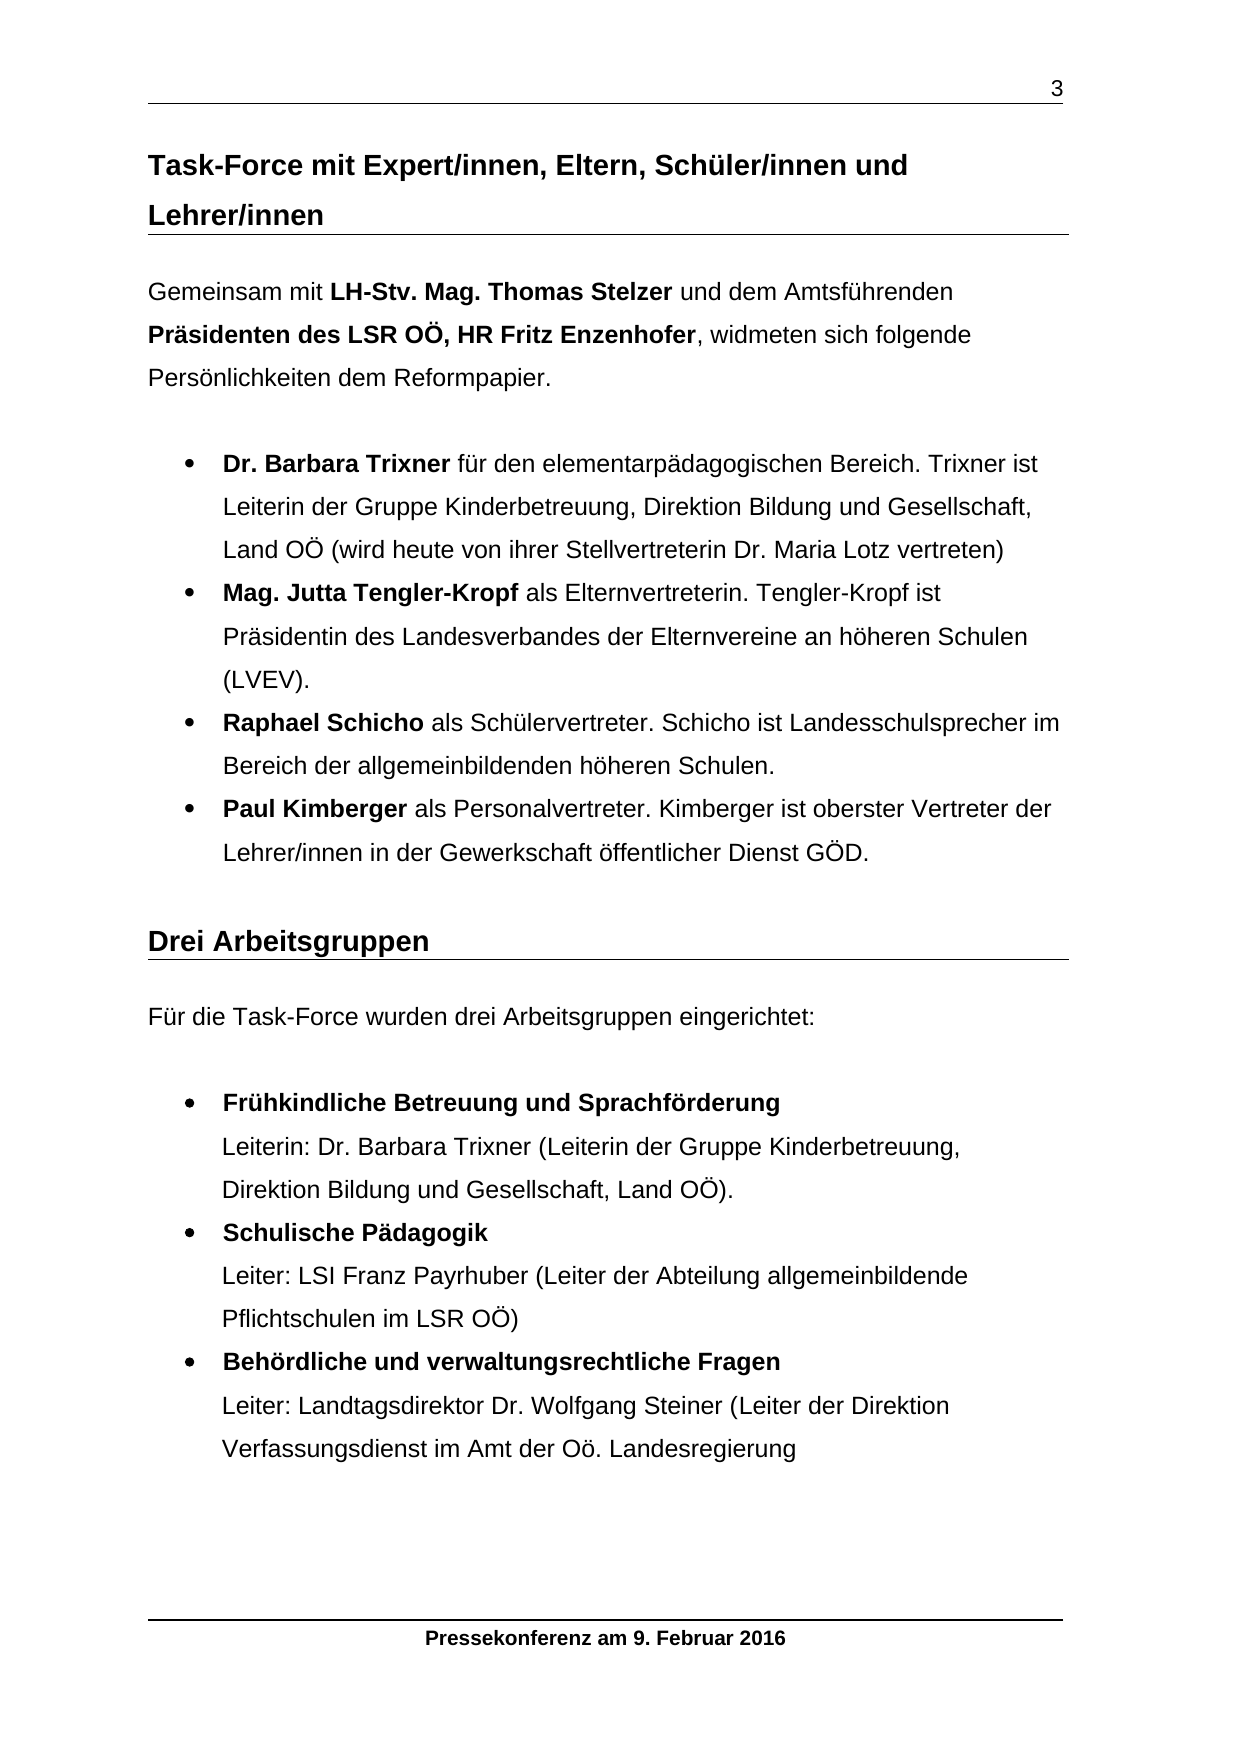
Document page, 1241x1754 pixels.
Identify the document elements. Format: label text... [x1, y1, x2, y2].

list Mag. Jutta Tengler-Kropf als Elternvertreterin. Tengler-Kropf ist Präsidentin des Landesverbandes der Elternvereine an höheren Schulen (LVEV). [185, 578, 1063, 693]
list Dr. Barbara Trixner für den elementarpädagogischen Bereich. Trixner ist Leiterin der Gruppe Kinderbetreuung, Direktion Bildung und Gesellschaft, Land OÖ (wird heute von ihrer Stellvertreterin Dr. Maria Lotz vertreten) [185, 449, 1063, 564]
list Frühkindliche Betreuung und Sprachförderung [185, 1088, 1063, 1117]
text Leiter: LSI Franz Payrhuber (Leiter der Abteilung allgemeinbildende Pflichtschulen im LSR OÖ) [222, 1261, 1063, 1333]
list Behördliche und verwaltungsrechtliche Fragen [185, 1347, 1063, 1376]
text Für die Task-Force wurden drei Arbeitsgruppen eingerichtet: [148, 1002, 1063, 1031]
text Task-Force mit Expert/innen, Eltern, Schüler/innen und Lehrer/innen [148, 148, 1069, 234]
text Drei Arbeitsgruppen [148, 924, 1069, 959]
list Paul Kimberger als Personalvertreter. Kimberger ist oberster Vertreter der Lehrer/innen in der Gewerkschaft öffentlicher Dienst GÖD. [185, 794, 1063, 866]
text Leiter: Landtagsdirektor Dr. Wolfgang Steiner (Leiter der Direktion Verfassungsdienst im Amt der Oö. Landesregierung [222, 1391, 1063, 1462]
list Schulische Pädagogik [185, 1218, 1063, 1247]
text Gemeinsam mit LH-Stv. Mag. Thomas Stelzer und dem Amtsführenden Präsidenten des LSR OÖ, HR Fritz Enzenhofer, widmeten sich folgende Persönlichkeiten dem Reformpapier. [148, 276, 1063, 391]
text Leiterin: Dr. Barbara Trixner (Leiterin der Gruppe Kinderbetreuung, Direktion Bildung und Gesellschaft, Land OÖ). [222, 1132, 1063, 1203]
list Raphael Schicho als Schülervertreter. Schicho ist Landesschulsprecher im Bereich der allgemeinbildenden höheren Schulen. [185, 708, 1063, 780]
